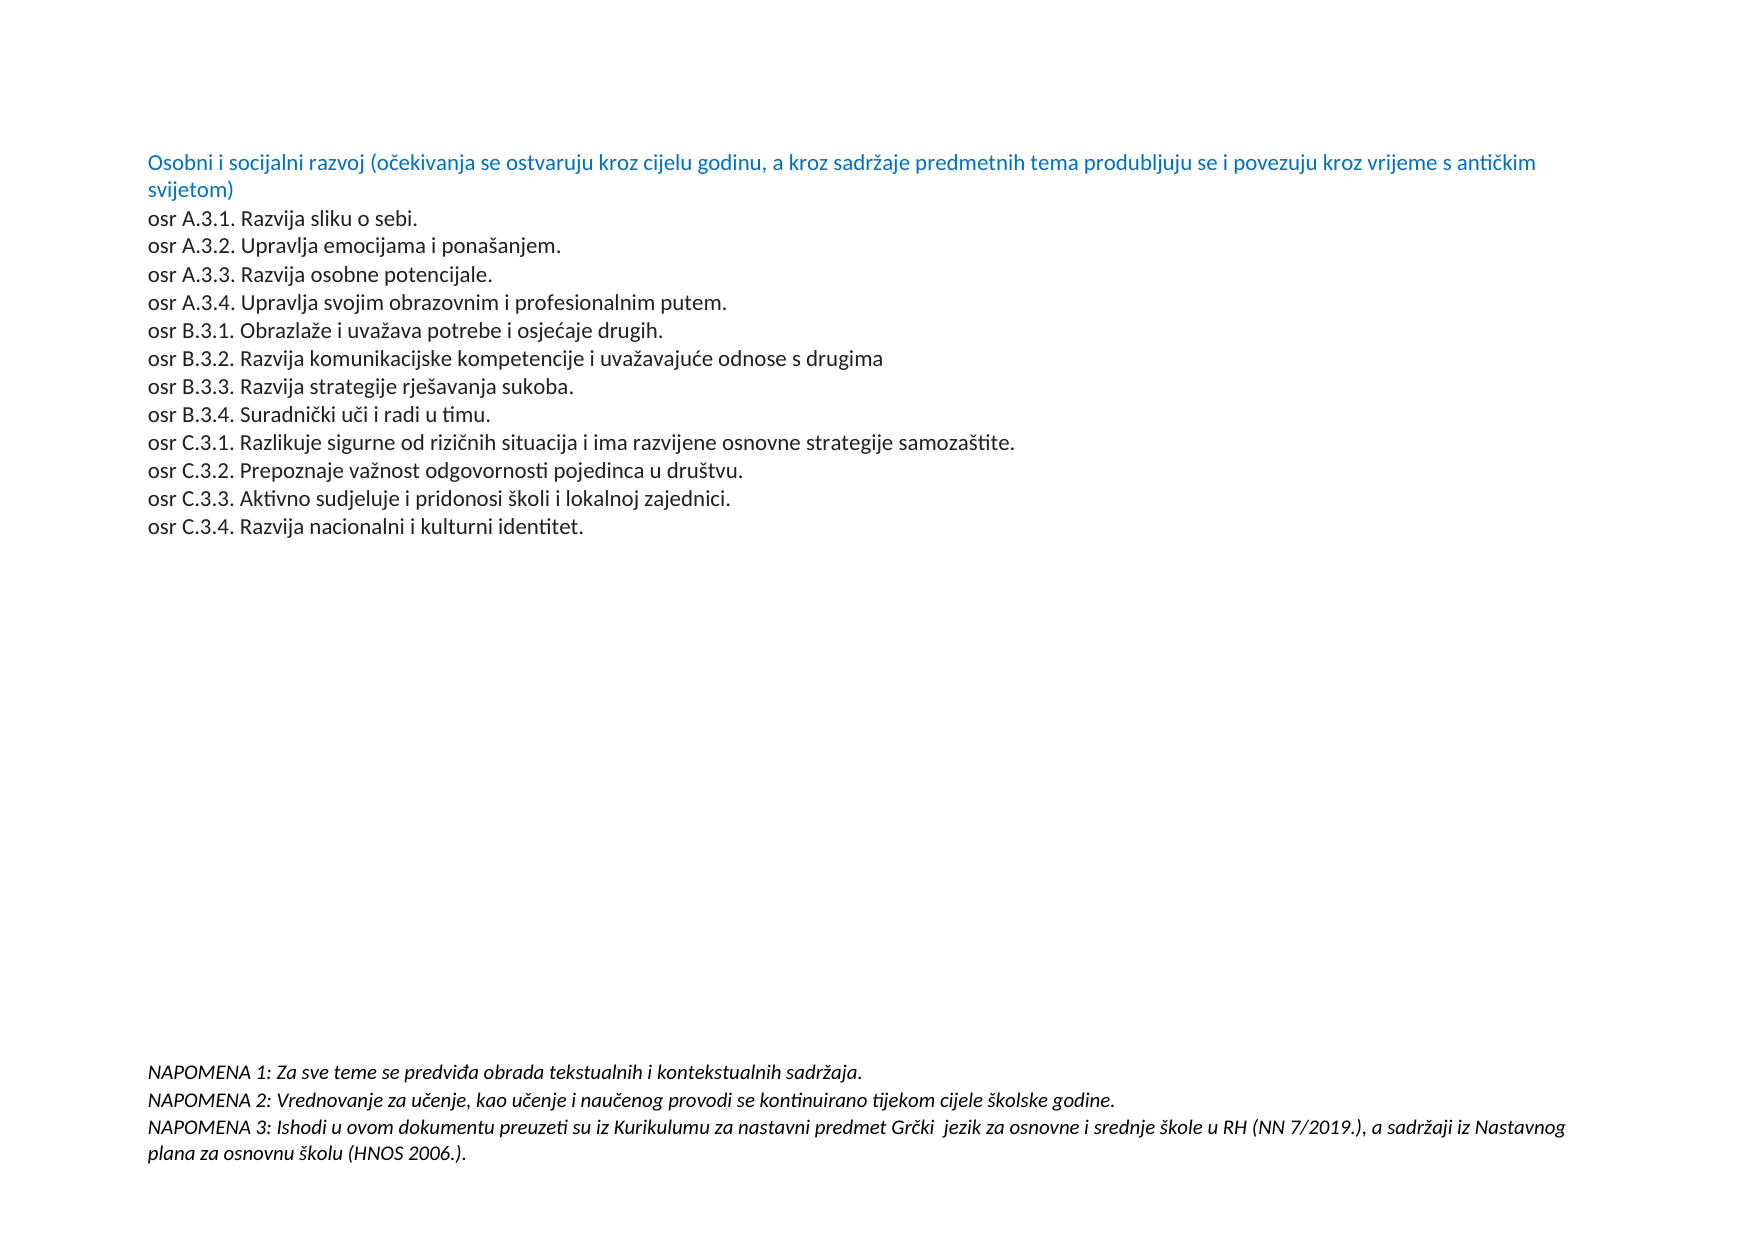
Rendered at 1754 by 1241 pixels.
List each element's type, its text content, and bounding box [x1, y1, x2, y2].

text osr A.3.3. Razvija osobne potencijale. [148, 260, 1606, 288]
text osr B.3.3. Razvija strategije rješavanja sukoba. [148, 372, 1606, 400]
text osr C.3.4. Razvija nacionalni i kulturni identitet. [148, 512, 1606, 540]
text osr B.3.4. Suradnički uči i radi u timu. [148, 400, 1606, 428]
text osr A.3.4. Upravlja svojim obrazovnim i profesionalnim putem. [148, 288, 1606, 316]
text Osobni i socijalni razvoj (očekivanja se ostvaruju kroz cijelu godinu, a kroz sadržaje predmetnih tema produbljuju se i povezuju kroz vrijeme s antičkim svijetom) [148, 148, 1606, 204]
text osr A.3.1. Razvija sliku o sebi. [148, 204, 1606, 232]
text osr C.3.1. Razlikuje sigurne od rizičnih situacija i ima razvijene osnovne strategije samozaštite. [148, 428, 1606, 456]
text osr A.3.2. Upravlja emocijama i ponašanjem. [148, 232, 1606, 260]
text osr B.3.1. Obrazlaže i uvažava potrebe i osjećaje drugih. [148, 316, 1606, 344]
text osr C.3.3. Aktivno sudjeluje i pridonosi školi i lokalnoj zajednici. [148, 484, 1606, 512]
text osr B.3.2. Razvija komunikacijske kompetencije i uvažavajuće odnose s drugima [148, 344, 1606, 372]
text osr C.3.2. Prepoznaje važnost odgovornosti pojedinca u društvu. [148, 456, 1606, 484]
